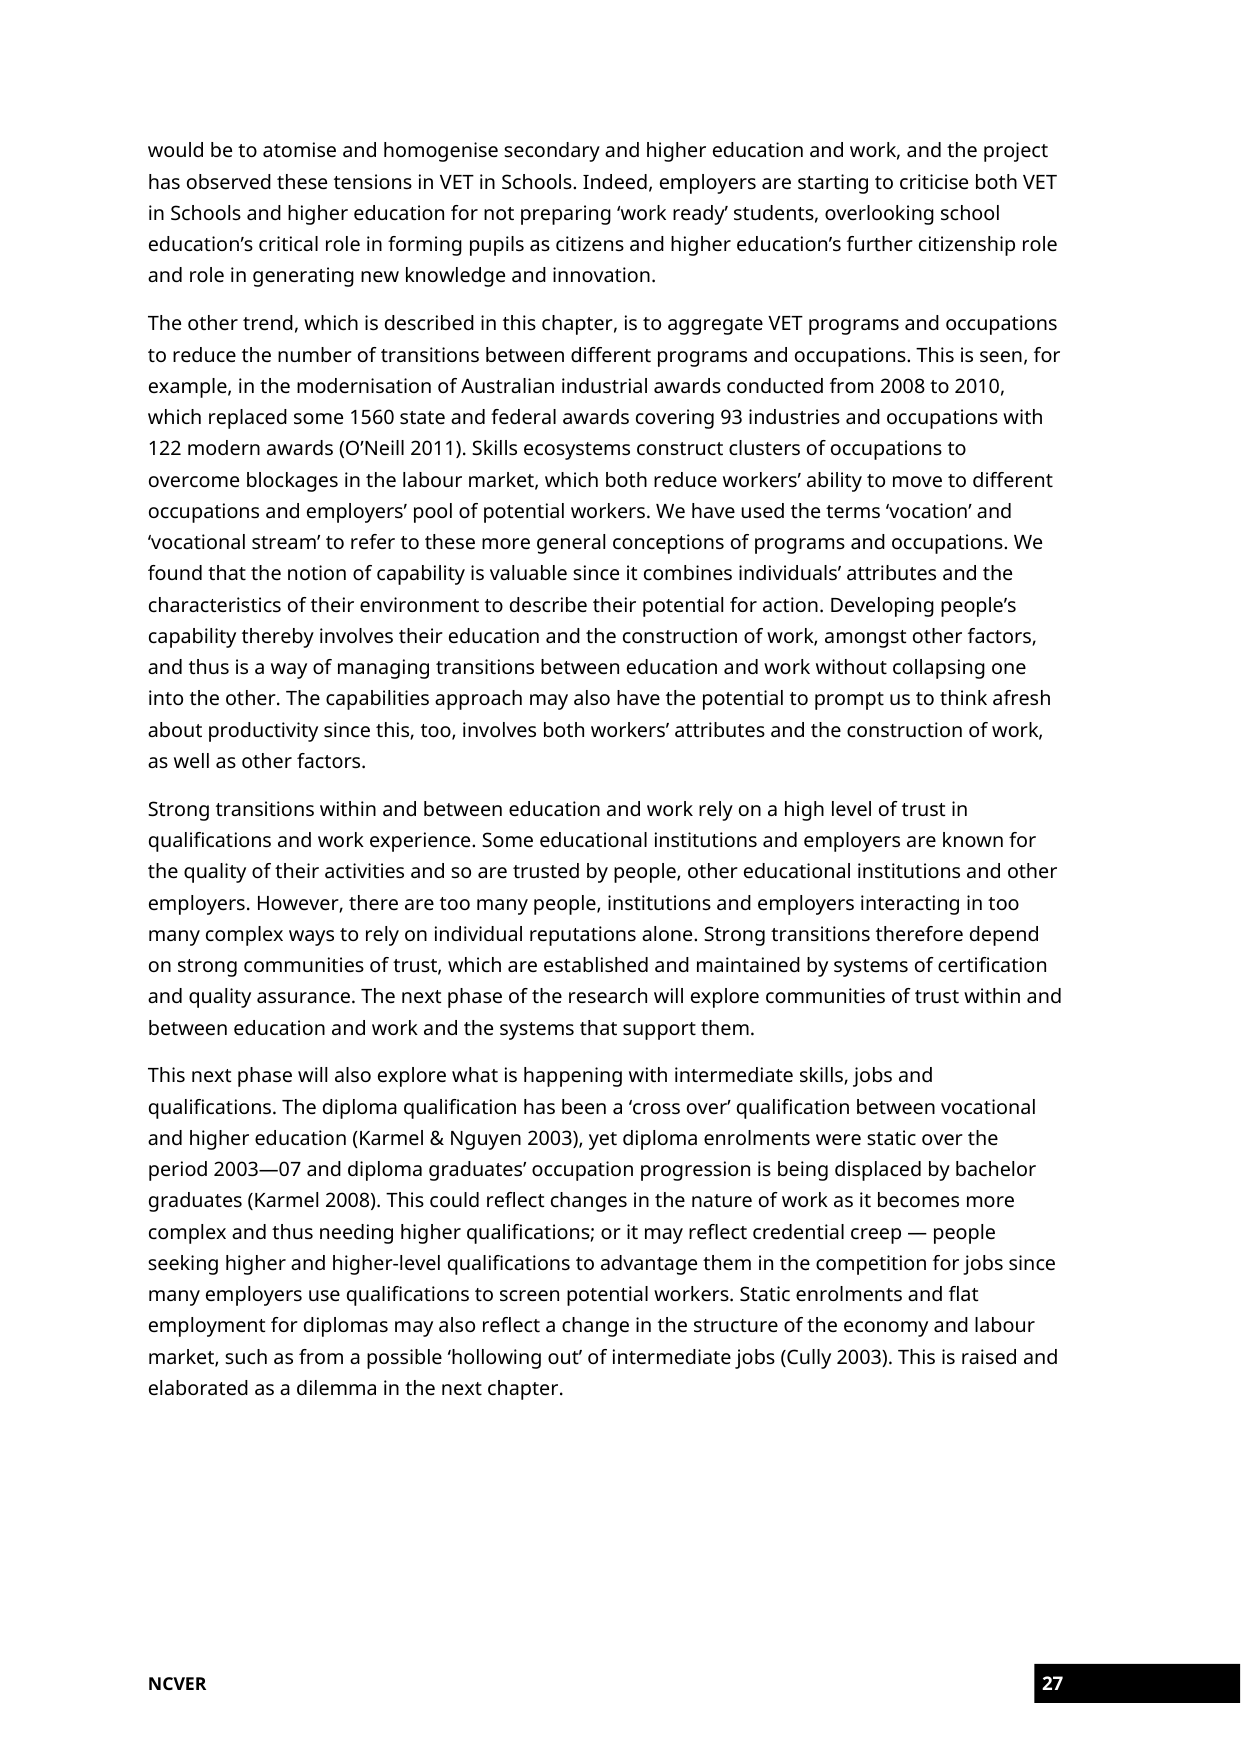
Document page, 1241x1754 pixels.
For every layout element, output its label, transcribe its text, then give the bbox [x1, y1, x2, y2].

text Strong transitions within and between education and work rely on a high level of trust in qualifications and work experience. Some educational institutions and employers are known for the quality of their activities and so are trusted by people, other educational institutions and other employers. However, there are too many people, institutions and employers interacting in too many complex ways to rely on individual reputations alone. Strong transitions therefore depend on strong communities of trust, which are established and maintained by systems of certification and quality assurance. The next phase of the research will explore communities of trust within and between education and work and the systems that support them. [148, 791, 1063, 1041]
text This next phase will also explore what is happening with intermediate skills, jobs and qualifications. The diploma qualification has been a ‘cross over’ qualification between vocational and higher education (Karmel & Nguyen 2003), yet diploma enrolments were static over the period 2003—07 and diploma graduates’ occupation progression is being displaced by bachelor graduates (Karmel 2008). This could reflect changes in the nature of work as it becomes more complex and thus needing higher qualifications; or it may reflect credential creep — people seeking higher and higher-level qualifications to advantage them in the competition for jobs since many employers use qualifications to screen potential workers. Static enrolments and flat employment for diplomas may also reflect a change in the structure of the economy and labour market, such as from a possible ‘hollowing out’ of intermediate jobs (Cully 2003). This is raised and elaborated as a dilemma in the next chapter. [148, 1058, 1063, 1402]
text The other trend, which is described in this chapter, is to aggregate VET programs and occupations to reduce the number of transitions between different programs and occupations. This is seen, for example, in the modernisation of Australian industrial awards conducted from 2008 to 2010, which replaced some 1560 state and federal awards covering 93 industries and occupations with 122 modern awards (O’Neill 2011). Skills ecosystems construct clusters of occupations to overcome blockages in the labour market, which both reduce workers’ ability to move to different occupations and employers’ pool of potential workers. We have used the terms ‘vocation’ and ‘vocational stream’ to refer to these more general conceptions of programs and occupations. We found that the notion of capability is valuable since it combines individuals’ attributes and the characteristics of their environment to describe their potential for action. Developing people’s capability thereby involves their education and the construction of work, amongst other factors, and thus is a way of managing transitions between education and work without collapsing one into the other. The capabilities approach may also have the potential to prompt us to think afresh about productivity since this, too, involves both workers’ attributes and the construction of work, as well as other factors. [148, 306, 1063, 774]
